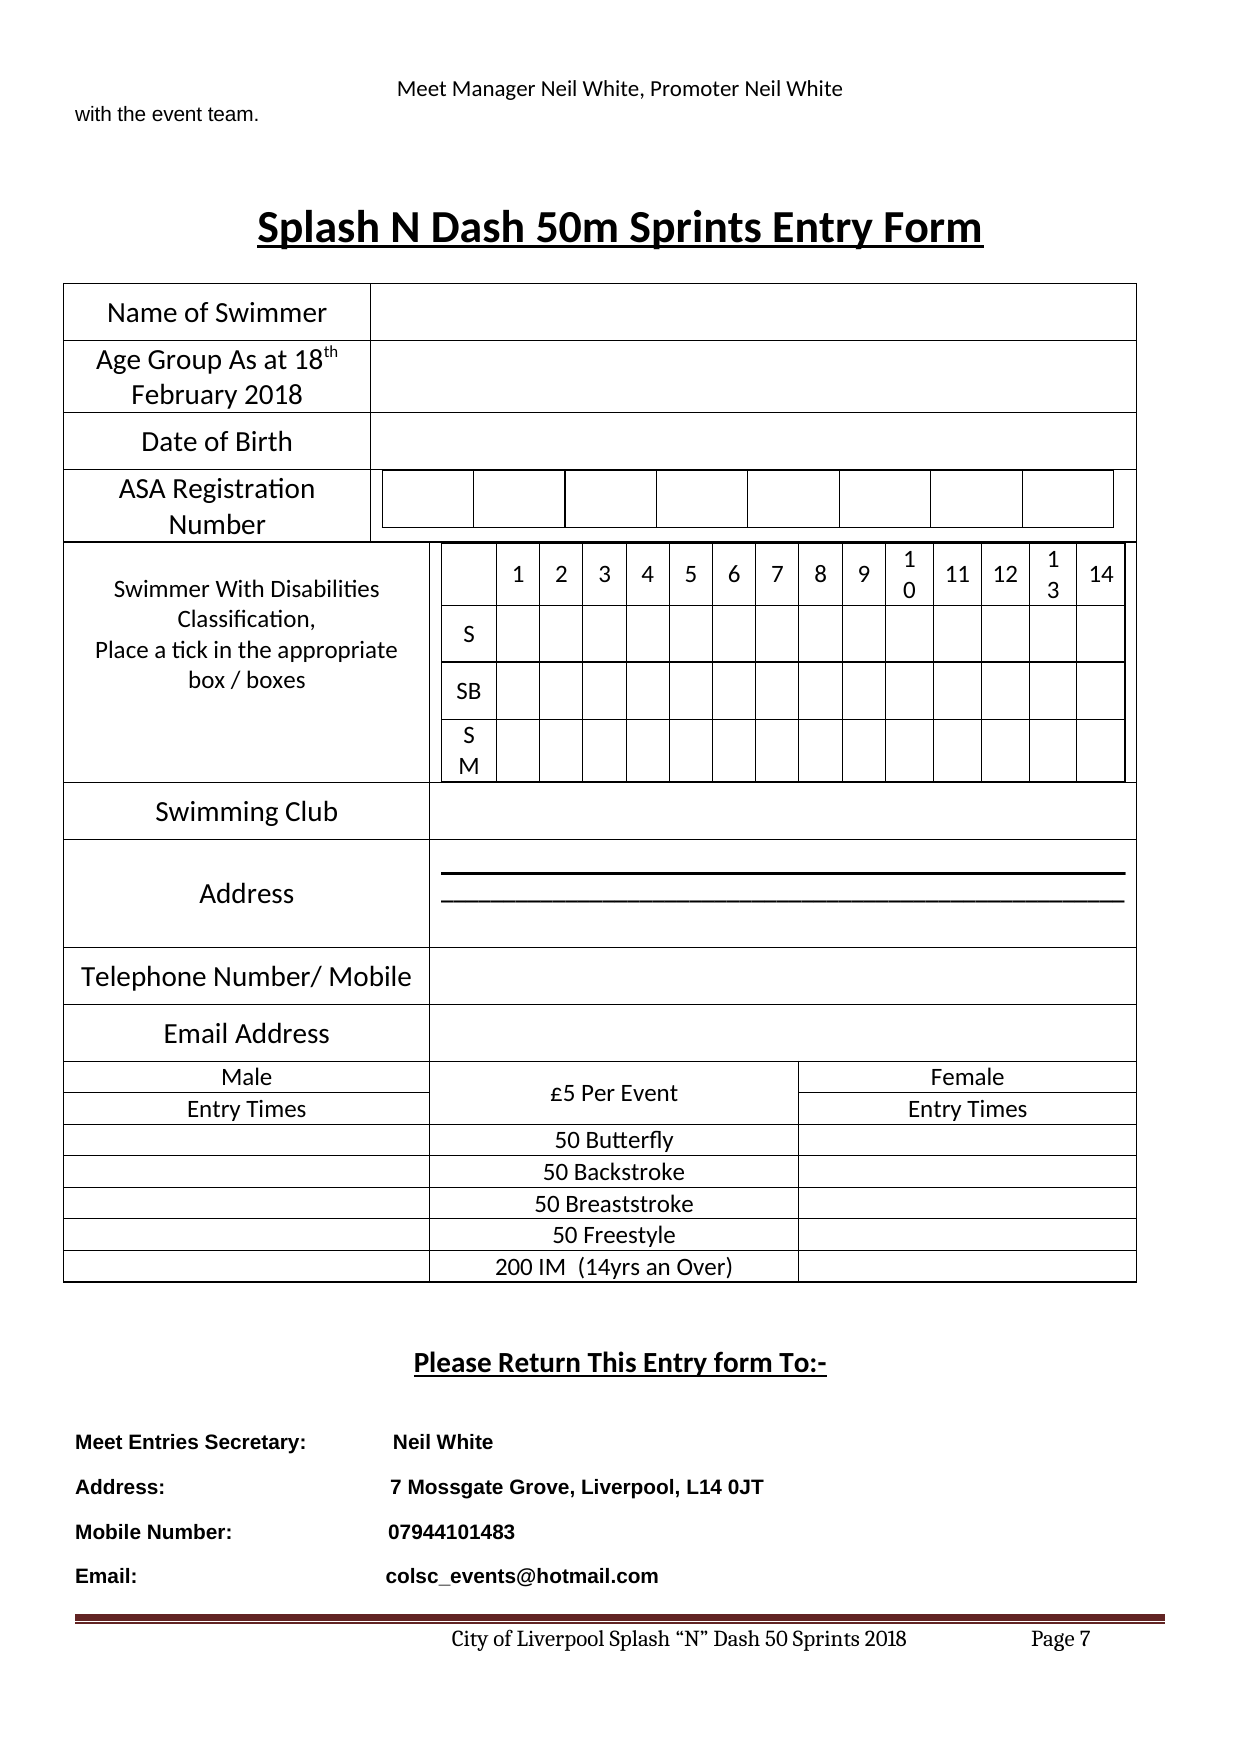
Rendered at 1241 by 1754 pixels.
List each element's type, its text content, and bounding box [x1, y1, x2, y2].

table_cell [886, 606, 933, 661]
table_cell Male [64, 1062, 429, 1092]
table_cell [1030, 544, 1076, 605]
table_cell [843, 720, 885, 781]
table_cell [799, 1156, 1136, 1187]
table_cell [1030, 663, 1076, 719]
table_header Name of Swimmer [64, 284, 370, 340]
text Splash N Dash 50m Sprints Entry Form [75, 198, 1165, 254]
table_cell [371, 413, 1136, 469]
table_cell [540, 606, 582, 661]
text Email: colsc_events@hotmail.com [75, 1564, 1165, 1588]
table_cell [799, 544, 842, 605]
table_cell [583, 720, 626, 781]
table_cell [670, 606, 712, 661]
table_cell Address [64, 840, 429, 947]
table_cell [799, 606, 842, 661]
table_cell [64, 1125, 429, 1155]
table_cell [713, 720, 755, 781]
table_cell [799, 663, 842, 719]
table_cell [982, 606, 1029, 661]
table_cell [540, 720, 582, 781]
table_cell Swimming Club [64, 783, 429, 839]
table_cell [799, 1125, 1136, 1155]
table_cell Age Group As at 18th February 2018 [64, 341, 370, 412]
table_cell [713, 663, 755, 719]
table_cell 50 Butterfly [430, 1125, 798, 1155]
text Meet Entries Secretary: Neil White [75, 1406, 1165, 1454]
table_cell [843, 663, 885, 719]
table_cell [713, 544, 755, 605]
table_cell [371, 470, 1136, 541]
table_cell [982, 544, 1029, 605]
table_cell Date of Birth [64, 413, 370, 469]
table_cell [756, 663, 798, 719]
table_cell [799, 1219, 1136, 1250]
table_cell [497, 606, 539, 661]
table_cell [1077, 606, 1124, 661]
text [75, 102, 1165, 126]
table_cell [756, 720, 798, 781]
table_cell [843, 544, 885, 605]
table_header [371, 284, 1136, 340]
table_cell [497, 663, 539, 719]
table_cell [934, 606, 981, 661]
table_cell [430, 783, 1136, 839]
table_cell ASA Registration Number [64, 470, 370, 541]
text Mobile Number: 07944101483 [75, 1519, 1165, 1543]
table_cell [713, 606, 755, 661]
table_cell [497, 720, 539, 781]
table_cell [756, 544, 798, 605]
table_cell [982, 720, 1029, 781]
table_cell [442, 606, 496, 661]
table_cell [627, 544, 669, 605]
table_cell [442, 544, 496, 605]
table_cell [371, 341, 1136, 412]
table_cell [1030, 606, 1076, 661]
table_cell 50 Freestyle [430, 1219, 798, 1250]
table_cell [1030, 720, 1076, 781]
table_cell £5 Per Event [430, 1062, 798, 1124]
table_cell [430, 948, 1136, 1003]
table_cell Entry Times [799, 1093, 1136, 1124]
table_cell _______________________________________________________ [430, 840, 1136, 947]
table_cell [934, 720, 981, 781]
table_cell [1077, 663, 1124, 719]
table_cell [442, 720, 496, 781]
table_cell [886, 720, 933, 781]
table_cell [627, 663, 669, 719]
table_cell [540, 544, 582, 605]
table_cell Swimmer With Disabilities Classification, Place a tick in the appropriate box / boxes [64, 543, 429, 782]
text Address: 7 Mossgate Grove, Liverpool, L14 0JT [75, 1475, 1165, 1499]
table_cell 50 Backstroke [430, 1156, 798, 1187]
table_cell [64, 1156, 429, 1187]
table_cell [442, 663, 496, 719]
table_cell [670, 720, 712, 781]
table_cell [670, 663, 712, 719]
table_cell [64, 1219, 429, 1250]
table_cell [886, 663, 933, 719]
table_cell Entry Times [64, 1093, 429, 1124]
table_cell [799, 1188, 1136, 1218]
table_cell [1077, 720, 1124, 781]
table_cell [627, 606, 669, 661]
table_cell [799, 1251, 1136, 1281]
table_cell 50 Breaststroke [430, 1188, 798, 1218]
table_cell [756, 606, 798, 661]
table_cell [583, 606, 626, 661]
table_cell [497, 544, 539, 605]
text Please Return This Entry form To:- [75, 1344, 1165, 1380]
table_cell [583, 663, 626, 719]
table_cell [934, 663, 981, 719]
table_cell Female [799, 1062, 1136, 1092]
table_cell 200 IM (14yrs an Over) [430, 1251, 798, 1281]
table_cell [583, 544, 626, 605]
table_cell [430, 543, 441, 782]
table_cell Telephone Number/ Mobile [64, 948, 429, 1003]
table_cell [430, 1005, 1136, 1061]
table_cell [627, 720, 669, 781]
table_cell [64, 1188, 429, 1218]
table_cell [982, 663, 1029, 719]
table_cell Email Address [64, 1005, 429, 1061]
table_cell [540, 663, 582, 719]
table_cell [670, 544, 712, 605]
table_cell [1077, 544, 1124, 605]
table_cell [1126, 543, 1136, 782]
table_cell [799, 720, 842, 781]
table_cell [843, 606, 885, 661]
table_cell [934, 544, 981, 605]
table_cell [64, 1251, 429, 1281]
table_cell [886, 544, 933, 605]
